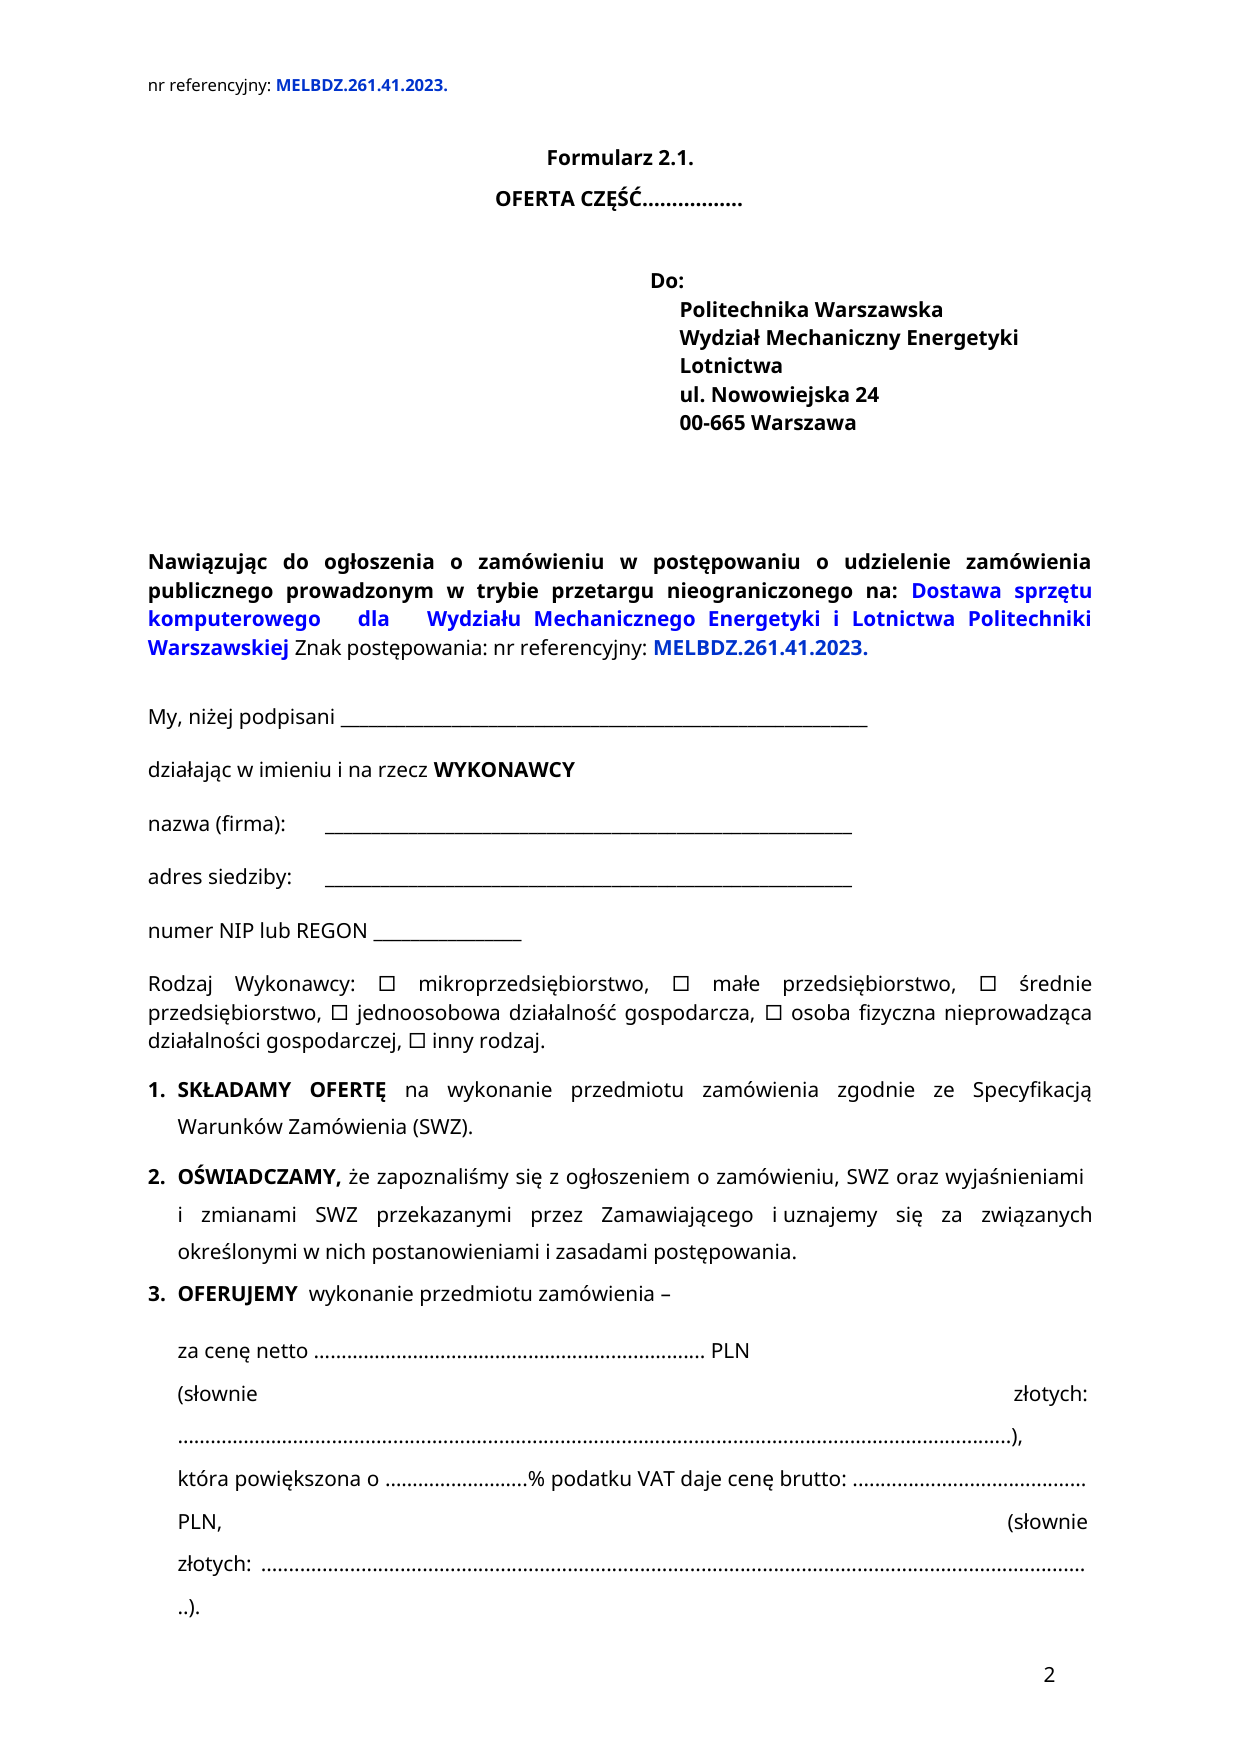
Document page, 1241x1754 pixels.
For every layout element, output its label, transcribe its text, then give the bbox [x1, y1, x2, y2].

text działając w imieniu i na rzecz WYKONAWCY [148, 755, 1092, 784]
text Nawiązując do ogłoszenia o zamówieniu w postępowaniu o udzielenie zamówienia publicznego prowadzonym w trybie przetargu nieograniczonego na: Dostawa sprzętu komputerowego dla Wydziału Mechanicznego Energetyki i Lotnictwa Politechniki Warszawskiej Znak postępowania: nr referencyjny: MELBDZ.261.41.2023. [148, 547, 1092, 661]
text (słownie złotych: ……………………..............................................................................................................................), która powiększona o ……………………..% podatku VAT daje cenę brutto: .......................................... PLN, (słownie złotych: ......................................................................................................................................................). [177, 1379, 1088, 1620]
text OFERTA CZĘŚĆ…………….. [148, 184, 1090, 213]
text za cenę netto …………………………………………....................... PLN [177, 1336, 1088, 1365]
list OŚWIADCZAMY, że zapoznaliśmy się z ogłoszeniem o zamówieniu, SWZ oraz wyjaśnieniami i zmianami SWZ przekazanymi przez Zamawiającego i uznajemy się za związanych określonymi w nich postanowieniami i zasadami postępowania. [148, 1154, 1092, 1267]
list OFERUJEMY wykonanie przedmiotu zamówienia – [148, 1279, 1092, 1308]
text numer NIP lub REGON ________________ [148, 916, 1092, 944]
text adres siedziby: _________________________________________________________ [148, 862, 1092, 891]
text Rodzaj Wykonawcy: mikroprzedsiębiorstwo, małe przedsiębiorstwo, średnie przedsiębiorstwo, jednoosobowa działalność gospodarcza, osoba fizyczna nieprowadząca działalności gospodarczej, inny rodzaj. [148, 969, 1092, 1054]
text Politechnika Warszawska [679, 295, 1090, 323]
text ul. Nowowiejska 24 00-665 Warszawa [679, 380, 1090, 437]
list SKŁADAMY OFERTĘ na wykonanie przedmiotu zamówienia zgodnie ze Specyfikacją Warunków Zamówienia (SWZ). [148, 1067, 1092, 1142]
text Formularz 2.1. [148, 143, 1092, 172]
text Do: [650, 266, 1090, 295]
text My, niżej podpisani _________________________________________________________ [148, 702, 1092, 730]
text nazwa (firma): _________________________________________________________ [148, 809, 1092, 837]
text Wydział Mechaniczny Energetyki Lotnictwa [679, 323, 1090, 380]
